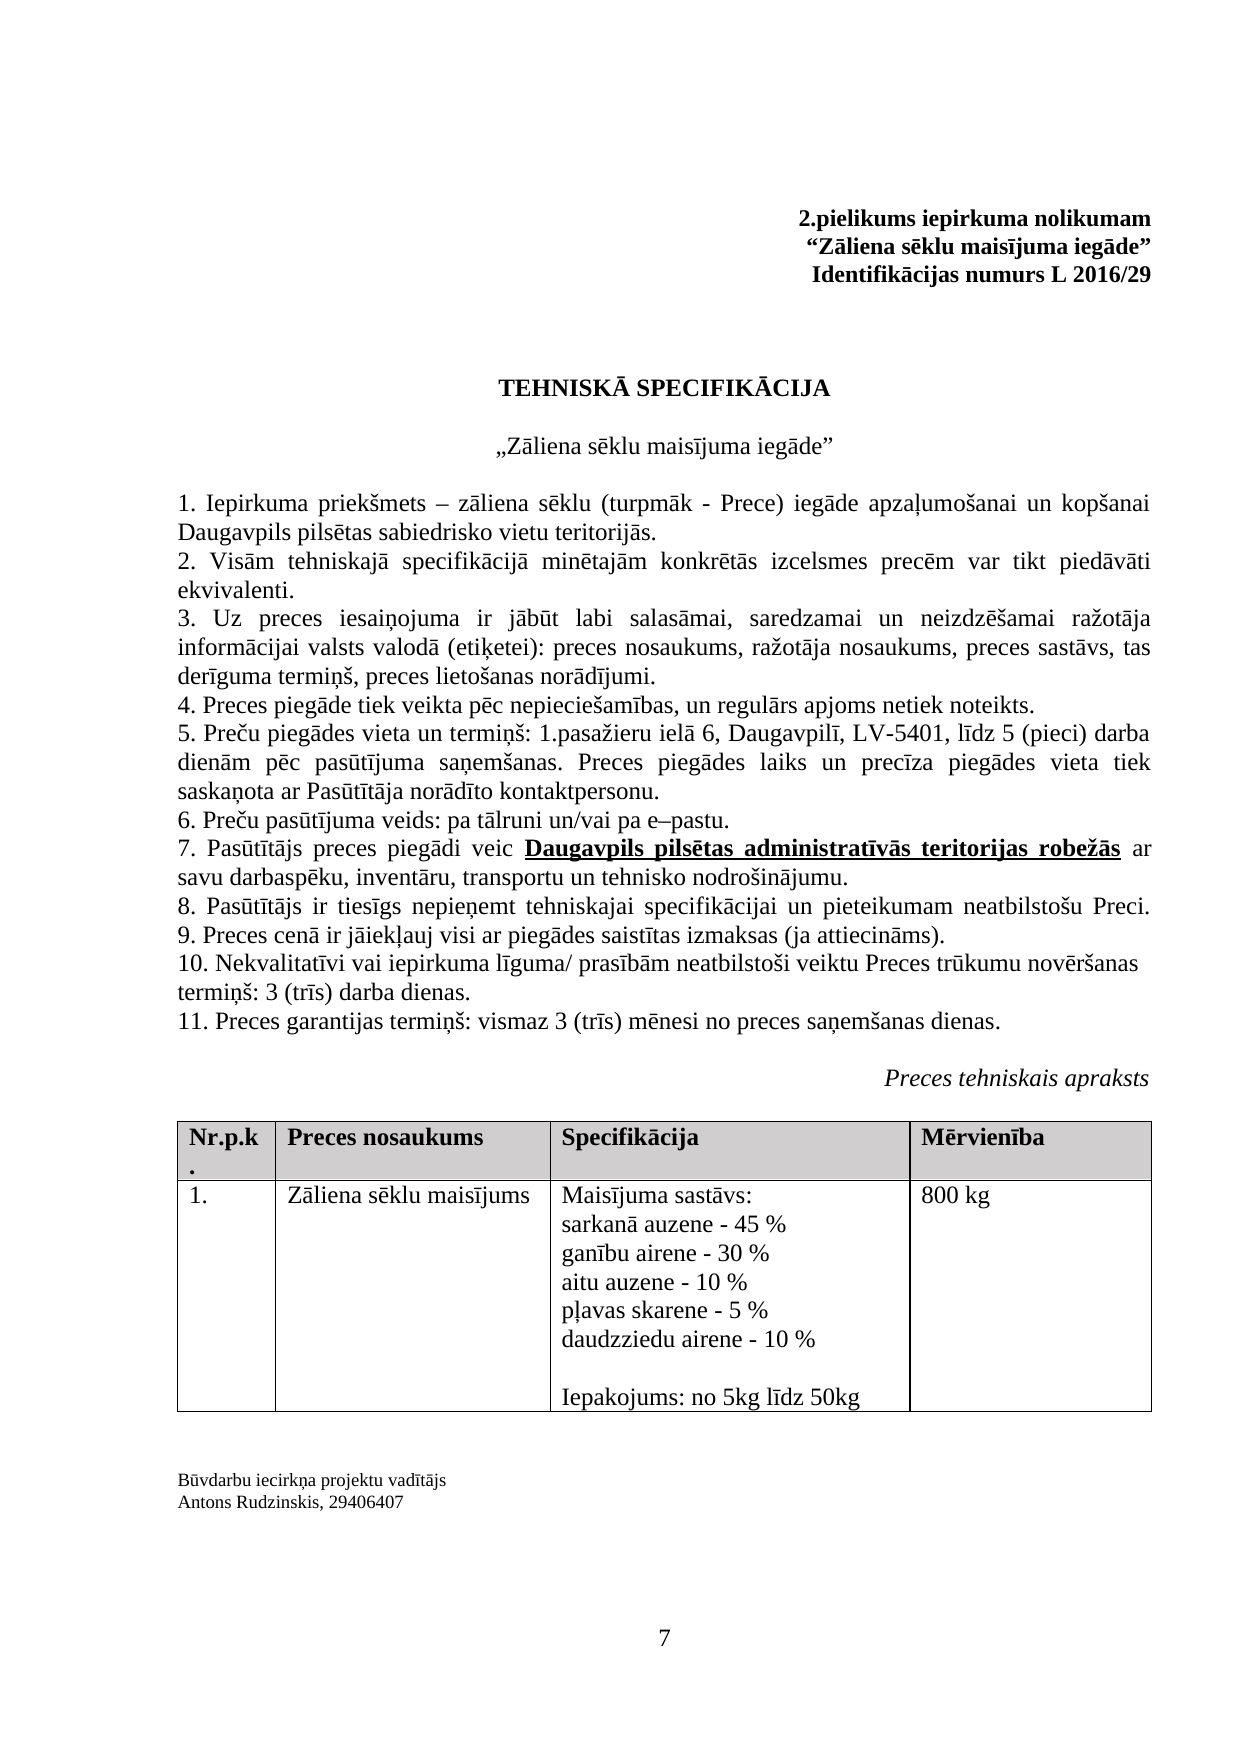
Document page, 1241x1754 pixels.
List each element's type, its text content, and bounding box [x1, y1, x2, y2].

text 7. Pasūtītājs preces piegādi veic Daugavpils pilsētas administratīvās teritorijas robežās ar savu darbaspēku, inventāru, transportu un tehnisko nodrošinājumu. [177, 833, 1152, 891]
text Identifikācijas numurs L 2016/29 [177, 259, 1152, 287]
text Būvdarbu iecirkņa projektu vadītājs [177, 1469, 1152, 1491]
table_cell 1. [178, 1181, 275, 1411]
text “Zāliena sēklu maisījuma iegāde” [177, 232, 1152, 259]
text Preces tehniskais apraksts [177, 1063, 1152, 1092]
table_cell 800 kg [911, 1181, 1151, 1411]
table_header Nr.p.k. [178, 1122, 275, 1179]
text 10. Nekvalitatīvi vai iepirkuma līguma/ prasībām neatbilstoši veiktu Preces trūkumu novēršanas termiņš: 3 (trīs) darba dienas. [177, 948, 1152, 1006]
text Antons Rudzinskis, 29406407 [177, 1491, 1152, 1512]
text 6. Preču pasūtījuma veids: pa tālruni un/vai pa e–pastu. [177, 805, 1152, 833]
text 11. Preces garantijas termiņš: vismaz 3 (trīs) mēnesi no preces saņemšanas dienas. [177, 1006, 1152, 1035]
table_cell Maisījuma sastāvs: sarkanā auzene - 45 % ganību airene - 30 % aitu auzene - 10 % pļavas skarene - 5 % daudzziedu airene - 10 % Iepakojums: no 5kg līdz 50kg [551, 1181, 909, 1411]
text 4. Preces piegāde tiek veikta pēc nepieciešamības, un regulārs apjoms netiek noteikts. [177, 690, 1152, 718]
text 2.pielikums iepirkuma nolikumam [177, 204, 1152, 232]
text 3. Uz preces iesaiņojuma ir jābūt labi salasāmai, saredzamai un neizdzēšamai ražotāja informācijai valsts valodā (etiķetei): preces nosaukums, ražotāja nosaukums, preces sastāvs, tas derīguma termiņš, preces lietošanas norādījumi. [177, 603, 1152, 690]
table_header Specifikācija [551, 1122, 909, 1179]
text „Zāliena sēklu maisījuma iegāde” [177, 431, 1152, 460]
table_header Mērvienība [911, 1122, 1151, 1179]
table_header Preces nosaukums [276, 1122, 550, 1179]
table_cell Zāliena sēklu maisījums [276, 1181, 550, 1411]
text 2. Visām tehniskajā specifikācijā minētajām konkrētās izcelsmes precēm var tikt piedāvāti ekvivalenti. [177, 546, 1152, 603]
text 5. Preču piegādes vieta un termiņš: 1.pasažieru ielā 6, Daugavpilī, LV-5401, līdz 5 (pieci) darba dienām pēc pasūtījuma saņemšanas. Preces piegādes laiks un precīza piegādes vieta tiek saskaņota ar Pasūtītāja norādīto kontaktpersonu. [177, 718, 1152, 805]
text 1. Iepirkuma priekšmets – zāliena sēklu (turpmāk - Prece) iegāde apzaļumošanai un kopšanai Daugavpils pilsētas sabiedrisko vietu teritorijās. [177, 488, 1152, 546]
text TEHNISKĀ SPECIFIKĀCIJA [177, 373, 1152, 402]
text 8. Pasūtītājs ir tiesīgs nepieņemt tehniskajai specifikācijai un pieteikumam neatbilstošu Preci. 9. Preces cenā ir jāiekļauj visi ar piegādes saistītas izmaksas (ja attiecināms). [177, 891, 1152, 948]
